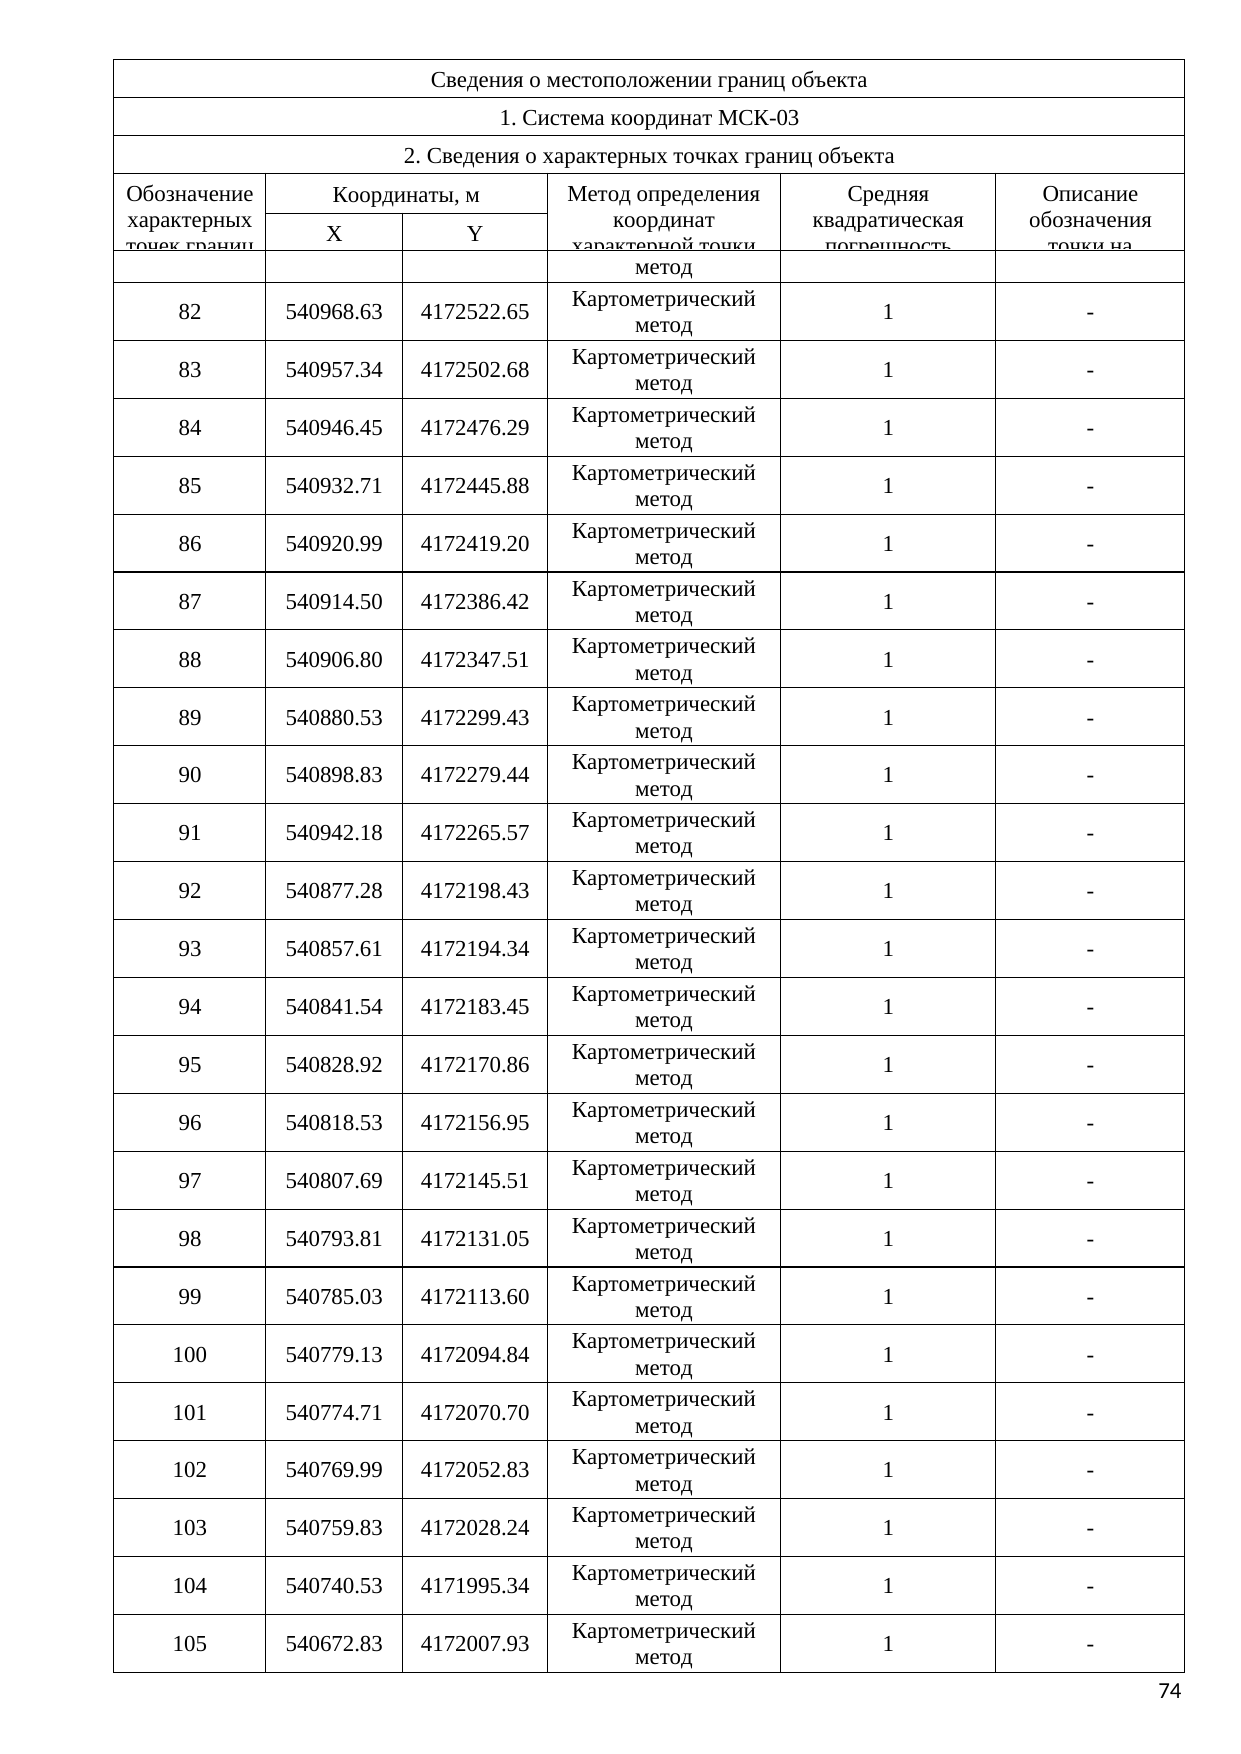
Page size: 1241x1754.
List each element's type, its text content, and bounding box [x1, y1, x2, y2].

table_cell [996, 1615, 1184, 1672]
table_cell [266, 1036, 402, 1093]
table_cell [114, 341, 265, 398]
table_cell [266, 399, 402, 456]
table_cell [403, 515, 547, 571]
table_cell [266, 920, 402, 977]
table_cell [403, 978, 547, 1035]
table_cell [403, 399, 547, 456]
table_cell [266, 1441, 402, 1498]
table_cell 2. Сведения о характерных точках границ объекта [114, 136, 1184, 172]
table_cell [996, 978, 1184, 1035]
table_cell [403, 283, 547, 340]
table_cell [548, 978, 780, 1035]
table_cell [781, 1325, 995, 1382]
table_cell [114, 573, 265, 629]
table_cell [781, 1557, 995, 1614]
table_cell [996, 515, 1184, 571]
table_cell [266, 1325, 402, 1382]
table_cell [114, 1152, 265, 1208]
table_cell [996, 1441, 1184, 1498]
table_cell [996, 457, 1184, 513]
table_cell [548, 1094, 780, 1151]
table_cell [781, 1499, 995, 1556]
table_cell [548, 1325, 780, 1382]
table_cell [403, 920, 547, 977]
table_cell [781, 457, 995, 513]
table_cell Средняя квадратическая погрешность положения характерной точки (Mt), м [781, 174, 995, 250]
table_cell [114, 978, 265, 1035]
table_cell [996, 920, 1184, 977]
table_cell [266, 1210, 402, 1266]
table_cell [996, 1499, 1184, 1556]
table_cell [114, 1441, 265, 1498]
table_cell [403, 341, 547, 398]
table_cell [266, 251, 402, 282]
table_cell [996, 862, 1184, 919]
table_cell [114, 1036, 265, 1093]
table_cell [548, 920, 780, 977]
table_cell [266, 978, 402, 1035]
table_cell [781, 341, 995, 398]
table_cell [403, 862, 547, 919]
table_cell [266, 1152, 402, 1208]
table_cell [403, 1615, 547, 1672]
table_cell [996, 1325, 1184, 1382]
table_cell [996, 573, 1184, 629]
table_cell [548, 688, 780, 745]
table_header Сведения о местоположении границ объекта [114, 60, 1184, 97]
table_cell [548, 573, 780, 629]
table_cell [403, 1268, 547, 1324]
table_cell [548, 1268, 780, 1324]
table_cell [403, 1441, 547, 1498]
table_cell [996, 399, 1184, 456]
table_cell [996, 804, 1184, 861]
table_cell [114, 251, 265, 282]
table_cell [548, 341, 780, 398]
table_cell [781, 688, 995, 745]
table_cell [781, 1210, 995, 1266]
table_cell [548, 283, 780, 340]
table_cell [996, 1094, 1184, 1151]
table_cell 1. Система координат МСК-03 [114, 98, 1184, 135]
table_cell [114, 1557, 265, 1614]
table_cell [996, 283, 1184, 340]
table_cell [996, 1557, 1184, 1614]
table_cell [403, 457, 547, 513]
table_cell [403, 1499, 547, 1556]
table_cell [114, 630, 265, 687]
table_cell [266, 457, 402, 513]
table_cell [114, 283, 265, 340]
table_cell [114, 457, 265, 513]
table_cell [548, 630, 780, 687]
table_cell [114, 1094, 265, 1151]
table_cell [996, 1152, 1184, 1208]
table_cell X [266, 214, 402, 250]
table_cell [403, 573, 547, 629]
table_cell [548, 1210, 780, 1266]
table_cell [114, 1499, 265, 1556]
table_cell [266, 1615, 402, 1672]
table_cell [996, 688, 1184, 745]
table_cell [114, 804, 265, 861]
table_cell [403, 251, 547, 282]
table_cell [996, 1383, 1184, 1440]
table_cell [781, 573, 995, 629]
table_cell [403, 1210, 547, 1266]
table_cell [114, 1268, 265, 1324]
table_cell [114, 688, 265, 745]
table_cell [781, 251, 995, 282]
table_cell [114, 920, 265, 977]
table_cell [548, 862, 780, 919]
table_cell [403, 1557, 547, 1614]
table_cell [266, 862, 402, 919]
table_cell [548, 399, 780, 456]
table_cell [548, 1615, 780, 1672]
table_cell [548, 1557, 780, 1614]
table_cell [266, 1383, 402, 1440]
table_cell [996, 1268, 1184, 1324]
table_cell Y [403, 214, 547, 250]
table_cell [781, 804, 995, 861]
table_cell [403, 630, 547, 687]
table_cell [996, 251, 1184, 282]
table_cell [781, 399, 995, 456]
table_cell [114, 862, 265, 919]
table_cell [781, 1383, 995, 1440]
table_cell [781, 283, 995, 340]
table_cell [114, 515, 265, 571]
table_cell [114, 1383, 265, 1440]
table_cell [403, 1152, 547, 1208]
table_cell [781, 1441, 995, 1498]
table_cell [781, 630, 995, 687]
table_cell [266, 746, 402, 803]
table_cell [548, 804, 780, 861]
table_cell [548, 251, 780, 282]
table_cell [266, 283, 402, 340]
table_cell Описание обозначения точки на местности (при наличии) [996, 174, 1184, 250]
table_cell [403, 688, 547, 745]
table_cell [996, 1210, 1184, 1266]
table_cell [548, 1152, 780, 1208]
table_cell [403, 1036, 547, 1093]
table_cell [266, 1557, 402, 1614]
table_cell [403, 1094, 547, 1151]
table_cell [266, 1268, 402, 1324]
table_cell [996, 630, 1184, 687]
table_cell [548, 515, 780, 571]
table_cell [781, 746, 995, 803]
table_cell Координаты, м [266, 174, 547, 212]
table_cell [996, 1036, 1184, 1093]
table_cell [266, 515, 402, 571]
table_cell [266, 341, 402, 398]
table_cell Обозначение характерных точек границ [114, 174, 265, 250]
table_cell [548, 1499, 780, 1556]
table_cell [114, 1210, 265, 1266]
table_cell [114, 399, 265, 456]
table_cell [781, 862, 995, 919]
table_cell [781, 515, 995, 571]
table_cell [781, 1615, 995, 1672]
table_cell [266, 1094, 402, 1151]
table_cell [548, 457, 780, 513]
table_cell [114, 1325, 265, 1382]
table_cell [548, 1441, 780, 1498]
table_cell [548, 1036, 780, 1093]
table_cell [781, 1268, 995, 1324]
table_cell Метод определения координат характерной точки [548, 174, 780, 250]
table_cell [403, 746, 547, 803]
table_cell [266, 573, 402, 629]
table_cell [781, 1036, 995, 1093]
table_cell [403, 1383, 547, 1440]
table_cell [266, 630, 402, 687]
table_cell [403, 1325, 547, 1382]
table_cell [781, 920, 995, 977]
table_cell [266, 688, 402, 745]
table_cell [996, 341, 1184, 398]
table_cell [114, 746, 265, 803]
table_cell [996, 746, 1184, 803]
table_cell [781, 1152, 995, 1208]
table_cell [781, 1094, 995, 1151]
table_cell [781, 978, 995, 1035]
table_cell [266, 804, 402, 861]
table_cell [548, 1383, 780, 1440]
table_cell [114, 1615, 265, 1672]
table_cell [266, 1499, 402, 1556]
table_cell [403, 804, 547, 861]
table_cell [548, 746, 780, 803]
